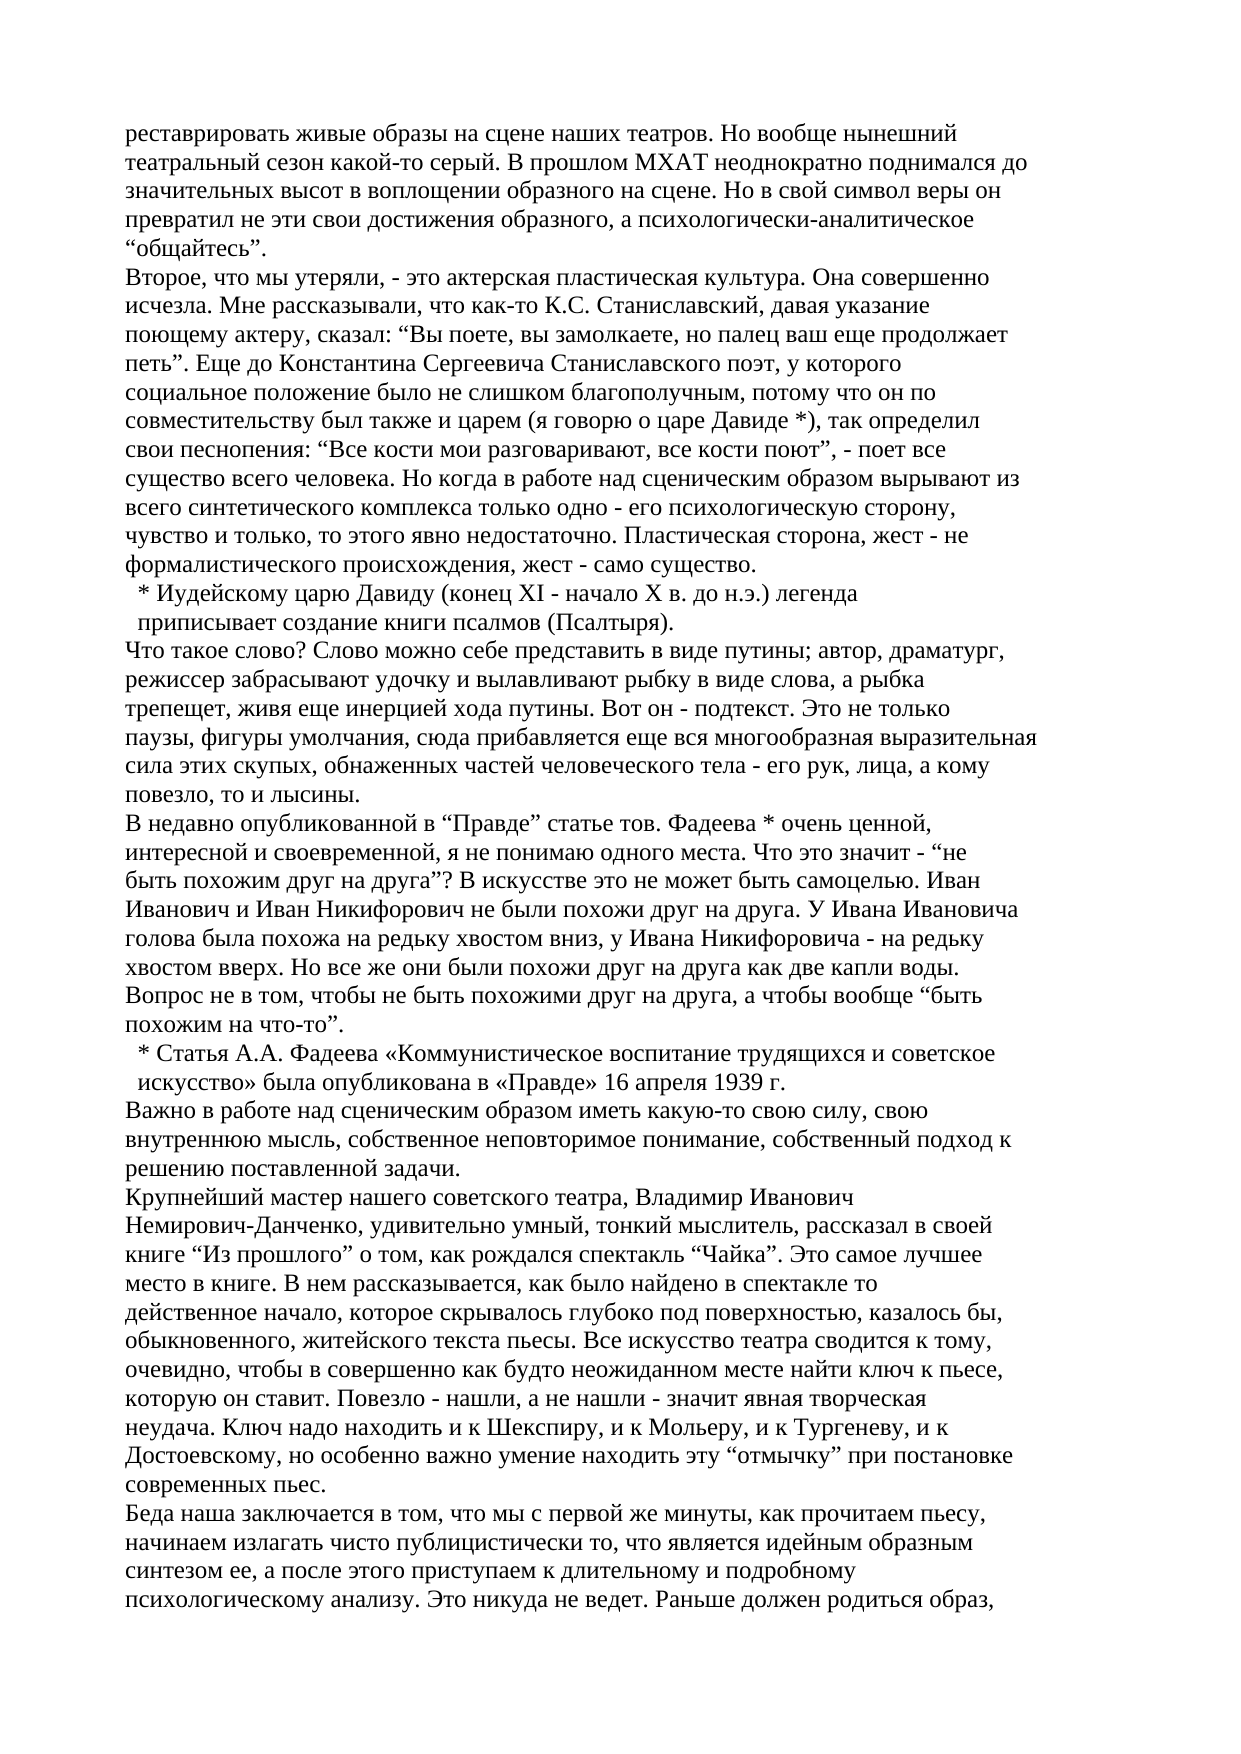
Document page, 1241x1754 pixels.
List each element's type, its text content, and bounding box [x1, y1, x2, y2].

text быть похожим друг на друга”? В искусстве это не может быть самоцелью. Иван [112, 866, 1181, 894]
text действенное начало, которое скрывалось глубоко под поверхностью, казалось бы, [112, 1297, 1181, 1326]
text интересной и своевременной, я не понимаю одного места. Что это значит - “не [112, 837, 1181, 866]
text формалистического происхождения, жест - само существо. [112, 549, 1181, 578]
text решению поставленной задачи. [112, 1153, 1181, 1182]
text место в книге. В нем рассказывается, как было найдено в спектакле то [112, 1268, 1181, 1297]
text социальное положение было не слишком благополучным, потому что он по [112, 377, 1181, 406]
text сила этих скупых, обнаженных частей человеческого тела - его рук, лица, а кому [112, 751, 1181, 779]
text обыкновенного, житейского текста пьесы. Все искусство театра сводится к тому, [112, 1326, 1181, 1354]
text В недавно опубликованной в “Правде” статье тов. Фадеева * очень ценной, [112, 808, 1181, 837]
text паузы, фигуры умолчания, сюда прибавляется еще вся многообразная выразительная [112, 722, 1181, 751]
text театральный сезон какой-то серый. В прошлом МХАТ неоднократно поднимался до [112, 147, 1181, 176]
text совместительству был также и царем (я говорю о царе Давиде *), так определил [112, 406, 1181, 434]
text книге “Из прошлого” о том, как рождался спектакль “Чайка”. Это самое лучшее [112, 1239, 1181, 1268]
text голова была похожа на редьку хвостом вниз, у Ивана Никифоровича - на редьку [112, 923, 1181, 952]
text * Статья А.А. Фадеева «Коммунистическое воспитание трудящихся и советское [112, 1038, 1181, 1067]
text Беда наша заключается в том, что мы с первой же минуты, как прочитаем пьесу, [112, 1498, 1181, 1527]
text искусство» была опубликована в «Правде» 16 апреля 1939 г. [112, 1067, 1181, 1096]
text приписывает создание книги псалмов (Псалтыря). [112, 607, 1181, 636]
text начинаем излагать чисто публицистически то, что является идейным образным [112, 1527, 1181, 1556]
text Достоевскому, но особенно важно умение находить эту “отмычку” при постановке [112, 1441, 1181, 1469]
text Вопрос не в том, чтобы не быть похожими друг на друга, а чтобы вообще “быть [112, 981, 1181, 1009]
text внутреннюю мысль, собственное неповторимое понимание, собственный подход к [112, 1124, 1181, 1153]
text Немирович-Данченко, удивительно умный, тонкий мыслитель, рассказал в своей [112, 1211, 1181, 1239]
text Крупнейший мастер нашего советского театра, Владимир Иванович [112, 1182, 1181, 1211]
text “общайтесь”. [112, 233, 1181, 262]
text существо всего человека. Но когда в работе над сценическим образом вырывают из [112, 463, 1181, 492]
text значительных высот в воплощении образного на сцене. Но в свой символ веры он [112, 176, 1181, 204]
text очевидно, чтобы в совершенно как будто неожиданном месте найти ключ к пьесе, [112, 1354, 1181, 1383]
text синтезом ее, а после этого приступаем к длительному и подробному [112, 1556, 1181, 1584]
text петь”. Еще до Константина Сергеевича Станиславского поэт, у которого [112, 348, 1181, 377]
text неудача. Ключ надо находить и к Шекспиру, и к Мольеру, и к Тургеневу, и к [112, 1412, 1181, 1441]
text свои песнопения: “Все кости мои разговаривают, все кости поют”, - поет все [112, 434, 1181, 463]
text исчезла. Мне рассказывали, что как-то К.С. Станиславский, давая указание [112, 291, 1181, 319]
text реставрировать живые образы на сцене наших театров. Но вообще нынешний [112, 118, 1181, 147]
text Что такое слово? Слово можно себе представить в виде путины; автор, драматург, [112, 636, 1181, 664]
text повезло, то и лысины. [112, 779, 1181, 808]
text психологическому анализу. Это никуда не ведет. Раньше должен родиться образ, [112, 1584, 1181, 1613]
text превратил не эти свои достижения образного, а психологически-аналитическое [112, 204, 1181, 233]
text всего синтетического комплекса только одно - его психологическую сторону, [112, 492, 1181, 521]
text современных пьес. [112, 1469, 1181, 1498]
text Иванович и Иван Никифорович не были похожи друг на друга. У Ивана Ивановича [112, 894, 1181, 923]
text которую он ставит. Повезло - нашли, а не нашли - значит явная творческая [112, 1383, 1181, 1412]
text трепещет, живя еще инерцией хода путины. Вот он - подтекст. Это не только [112, 693, 1181, 722]
text режиссер забрасывают удочку и вылавливают рыбку в виде слова, а рыбка [112, 664, 1181, 693]
text Второе, что мы утеряли, - это актерская пластическая культура. Она совершенно [112, 262, 1181, 291]
text поющему актеру, сказал: “Вы поете, вы замолкаете, но палец ваш еще продолжает [112, 319, 1181, 348]
text хвостом вверх. Но все же они были похожи друг на друга как две капли воды. [112, 952, 1181, 981]
text похожим на что-то”. [112, 1009, 1181, 1038]
text чувство и только, то этого явно недостаточно. Пластическая сторона, жест - не [112, 521, 1181, 549]
text Важно в работе над сценическим образом иметь какую-то свою силу, свою [112, 1096, 1181, 1124]
text * Иудейскому царю Давиду (конец XI - начало Х в. до н.э.) легенда [112, 578, 1181, 607]
